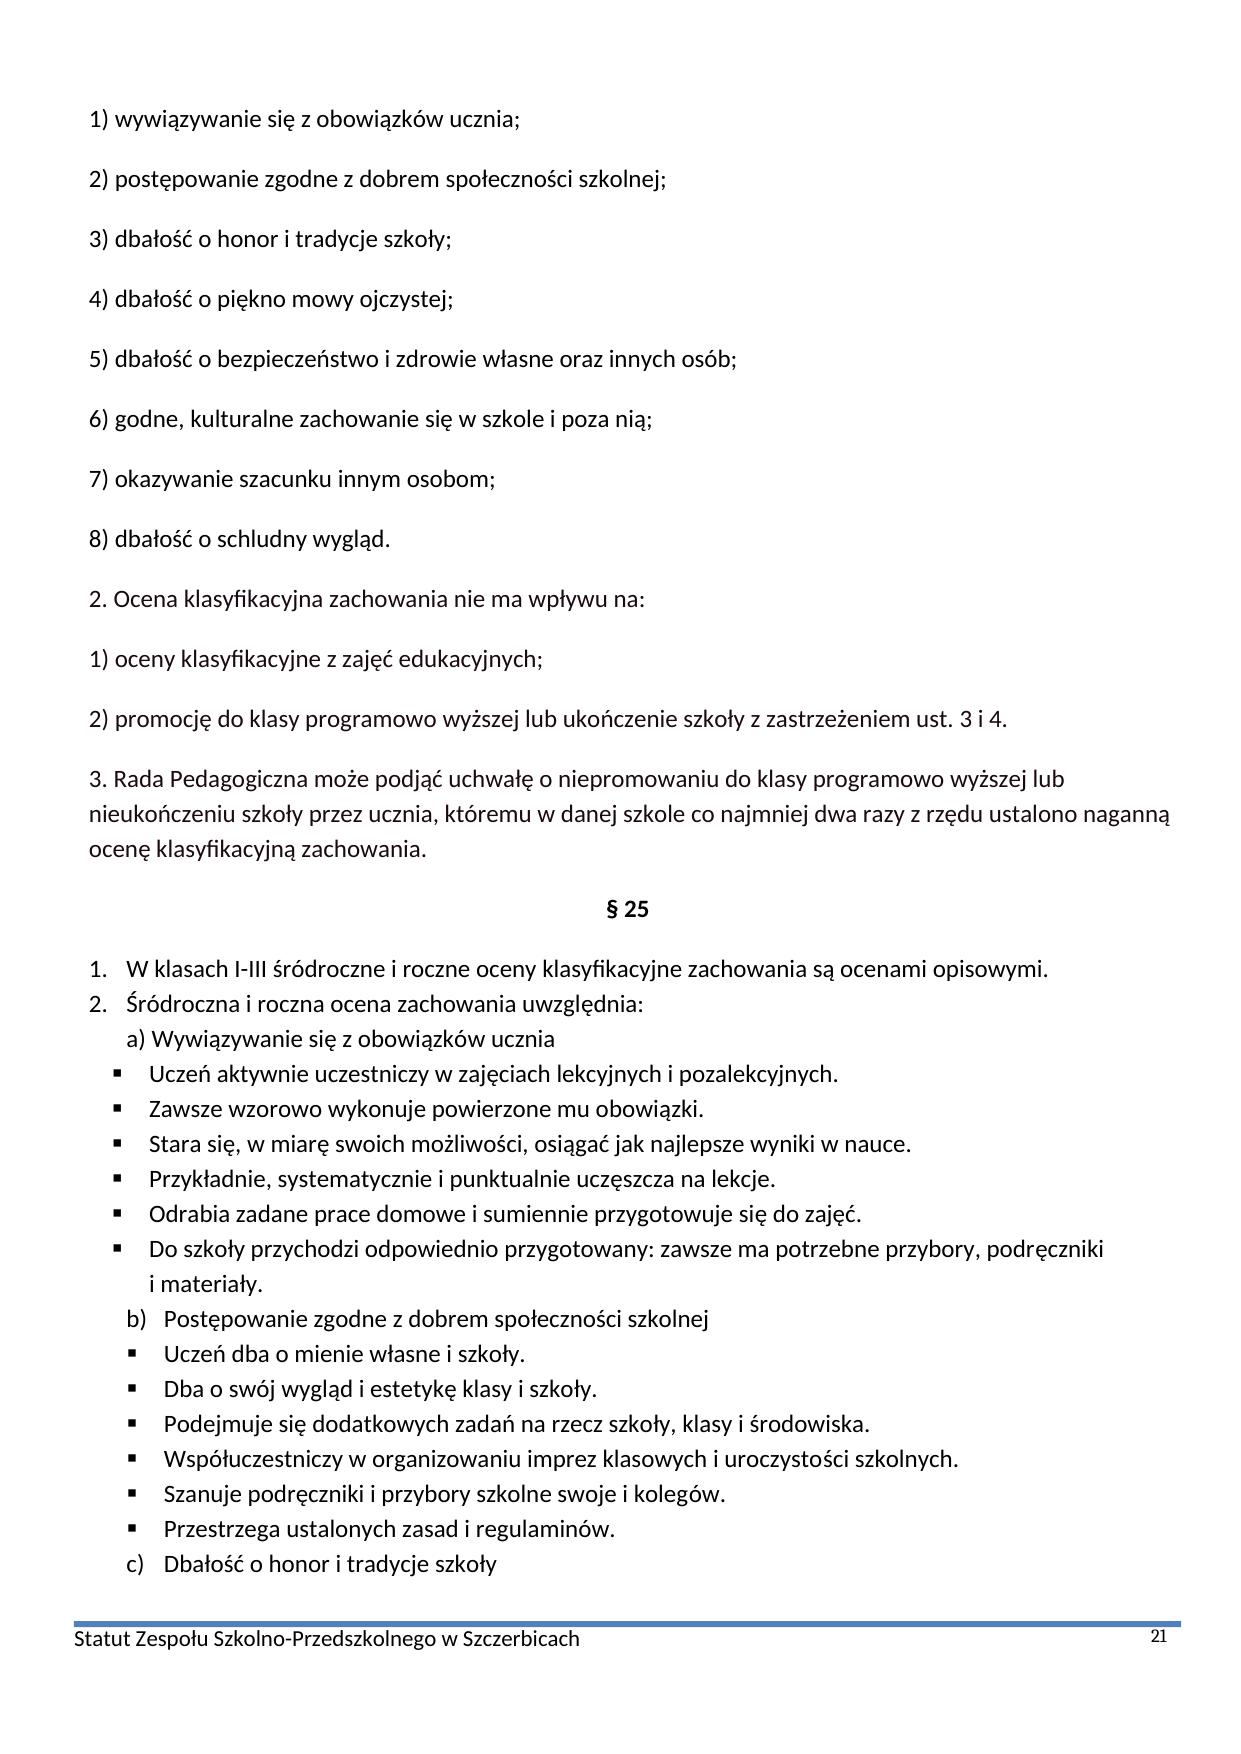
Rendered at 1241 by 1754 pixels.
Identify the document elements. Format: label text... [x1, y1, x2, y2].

list Do szkoły przychodzi odpowiednio przygotowany: zawsze ma potrzebne przybory, podręczniki i materiały. [111, 1233, 1181, 1299]
text 8) dbałość o schludny wygląd. [89, 523, 1181, 554]
text 1) oceny klasyfikacyjne z zajęć edukacyjnych; [89, 643, 1181, 674]
list Odrabia zadane prace domowe i sumiennie przygotowuje się do zajęć. [111, 1198, 1181, 1229]
text 2) postępowanie zgodne z dobrem społeczności szkolnej; [89, 163, 1181, 194]
text 1) wywiązywanie się z obowiązków ucznia; [89, 103, 1181, 134]
text 5) dbałość o bezpieczeństwo i zdrowie własne oraz innych osób; [89, 343, 1181, 374]
text 7) okazywanie szacunku innym osobom; [89, 463, 1181, 494]
list Dbałość o honor i tradycje szkoły [126, 1548, 1181, 1579]
list Przykładnie, systematycznie i punktualnie uczęszcza na lekcje. [111, 1163, 1181, 1194]
list Postępowanie zgodne z dobrem społeczności szkolnej [126, 1303, 1181, 1334]
text 3. Rada Pedagogiczna może podjąć uchwałę o niepromowaniu do klasy programowo wyższej lub nieukończeniu szkoły przez ucznia, któremu w danej szkole co najmniej dwa razy z rzędu ustalono naganną ocenę klasyfikacyjną zachowania. [89, 763, 1181, 864]
list W klasach I-III śródroczne i roczne oceny klasyfikacyjne zachowania są ocenami opisowymi. [89, 953, 1181, 984]
text 4) dbałość o piękno mowy ojczystej; [89, 283, 1181, 314]
list Dba o swój wygląd i estetykę klasy i szkoły. [126, 1373, 1181, 1404]
list Stara się, w miarę swoich możliwości, osiągać jak najlepsze wyniki w nauce. [111, 1128, 1181, 1159]
list Uczeń dba o mienie własne i szkoły. [126, 1338, 1181, 1369]
list Szanuje podręczniki i przybory szkolne swoje i kolegów. [126, 1478, 1181, 1509]
list a) Wywiązywanie się z obowiązków ucznia [126, 1023, 1181, 1054]
text 3) dbałość o honor i tradycje szkoły; [89, 223, 1181, 254]
list Przestrzega ustalonych zasad i regulaminów. [126, 1513, 1181, 1544]
list Podejmuje się dodatkowych zadań na rzecz szkoły, klasy i środowiska. [126, 1408, 1181, 1439]
list Uczeń aktywnie uczestniczy w zajęciach lekcyjnych i pozalekcyjnych. [111, 1058, 1181, 1089]
text 2. Ocena klasyfikacyjna zachowania nie ma wpływu na: [89, 583, 1181, 614]
text 2) promocję do klasy programowo wyższej lub ukończenie szkoły z zastrzeżeniem ust. 3 i 4. [89, 703, 1181, 734]
list Zawsze wzorowo wykonuje powierzone mu obowiązki. [111, 1093, 1181, 1124]
text § 25 [74, 893, 1181, 924]
text 6) godne, kulturalne zachowanie się w szkole i poza nią; [89, 403, 1181, 434]
list Śródroczna i roczna ocena zachowania uwzględnia: [89, 988, 1181, 1019]
list Współuczestniczy w organizowaniu imprez klasowych i uroczystości szkolnych. [126, 1443, 1181, 1474]
